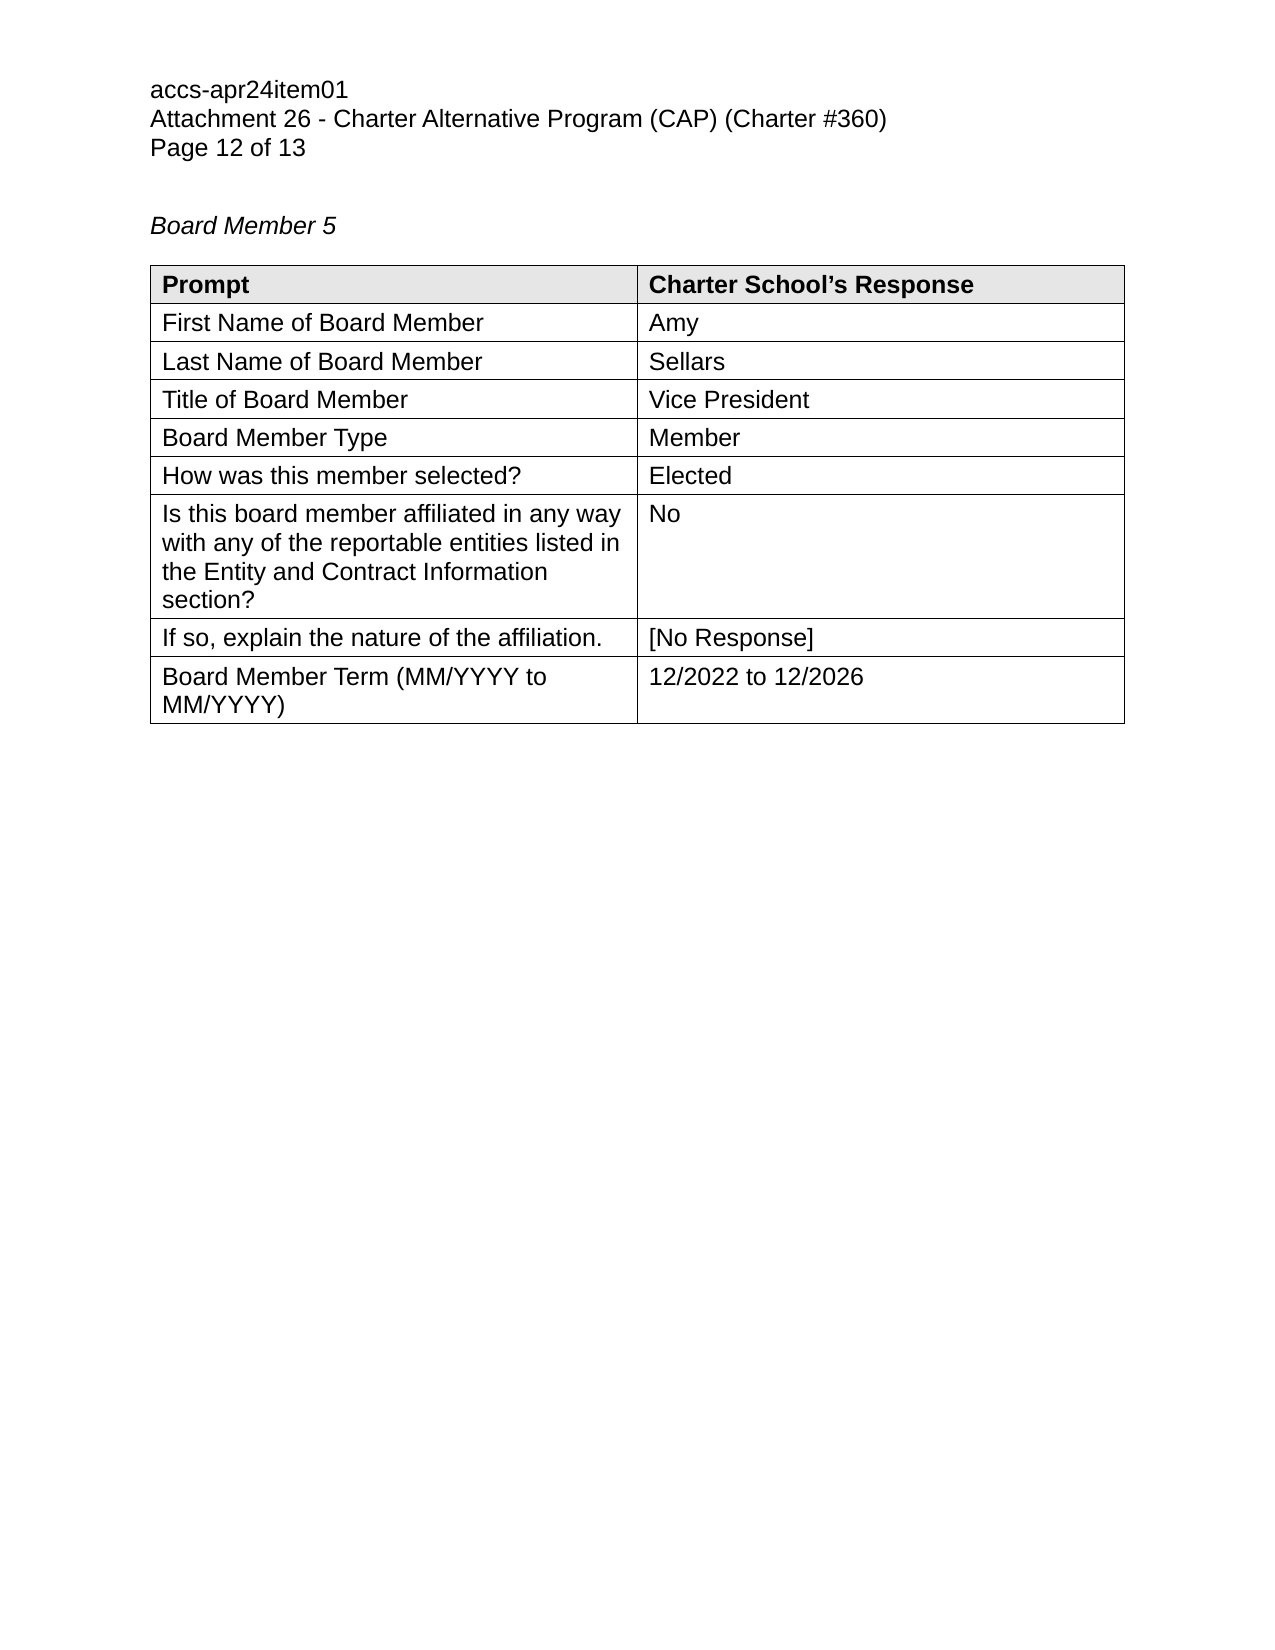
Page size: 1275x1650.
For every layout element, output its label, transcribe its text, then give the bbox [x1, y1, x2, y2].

table_header Charter School’s Response [638, 266, 1124, 303]
table_cell Vice President [638, 380, 1124, 417]
table_header Prompt [151, 266, 637, 303]
table_cell Title of Board Member [151, 380, 637, 417]
table_cell Amy [638, 304, 1124, 341]
table_cell Sellars [638, 342, 1124, 379]
table_cell If so, explain the nature of the affiliation. [151, 619, 637, 656]
table_cell Is this board member affiliated in any way with any of the reportable entities listed in the Entity and Contract Information section? [151, 495, 637, 618]
table_cell 12/2022 to 12/2026 [638, 657, 1124, 723]
text Board Member 5 [150, 211, 1125, 240]
table_cell Last Name of Board Member [151, 342, 637, 379]
table_cell No [638, 495, 1124, 618]
table_cell [No Response] [638, 619, 1124, 656]
table_cell First Name of Board Member [151, 304, 637, 341]
table_cell Member [638, 419, 1124, 456]
table_cell Elected [638, 457, 1124, 494]
table_cell Board Member Type [151, 419, 637, 456]
table_cell How was this member selected? [151, 457, 637, 494]
table_cell Board Member Term (MM/YYYY to MM/YYYY) [151, 657, 637, 723]
